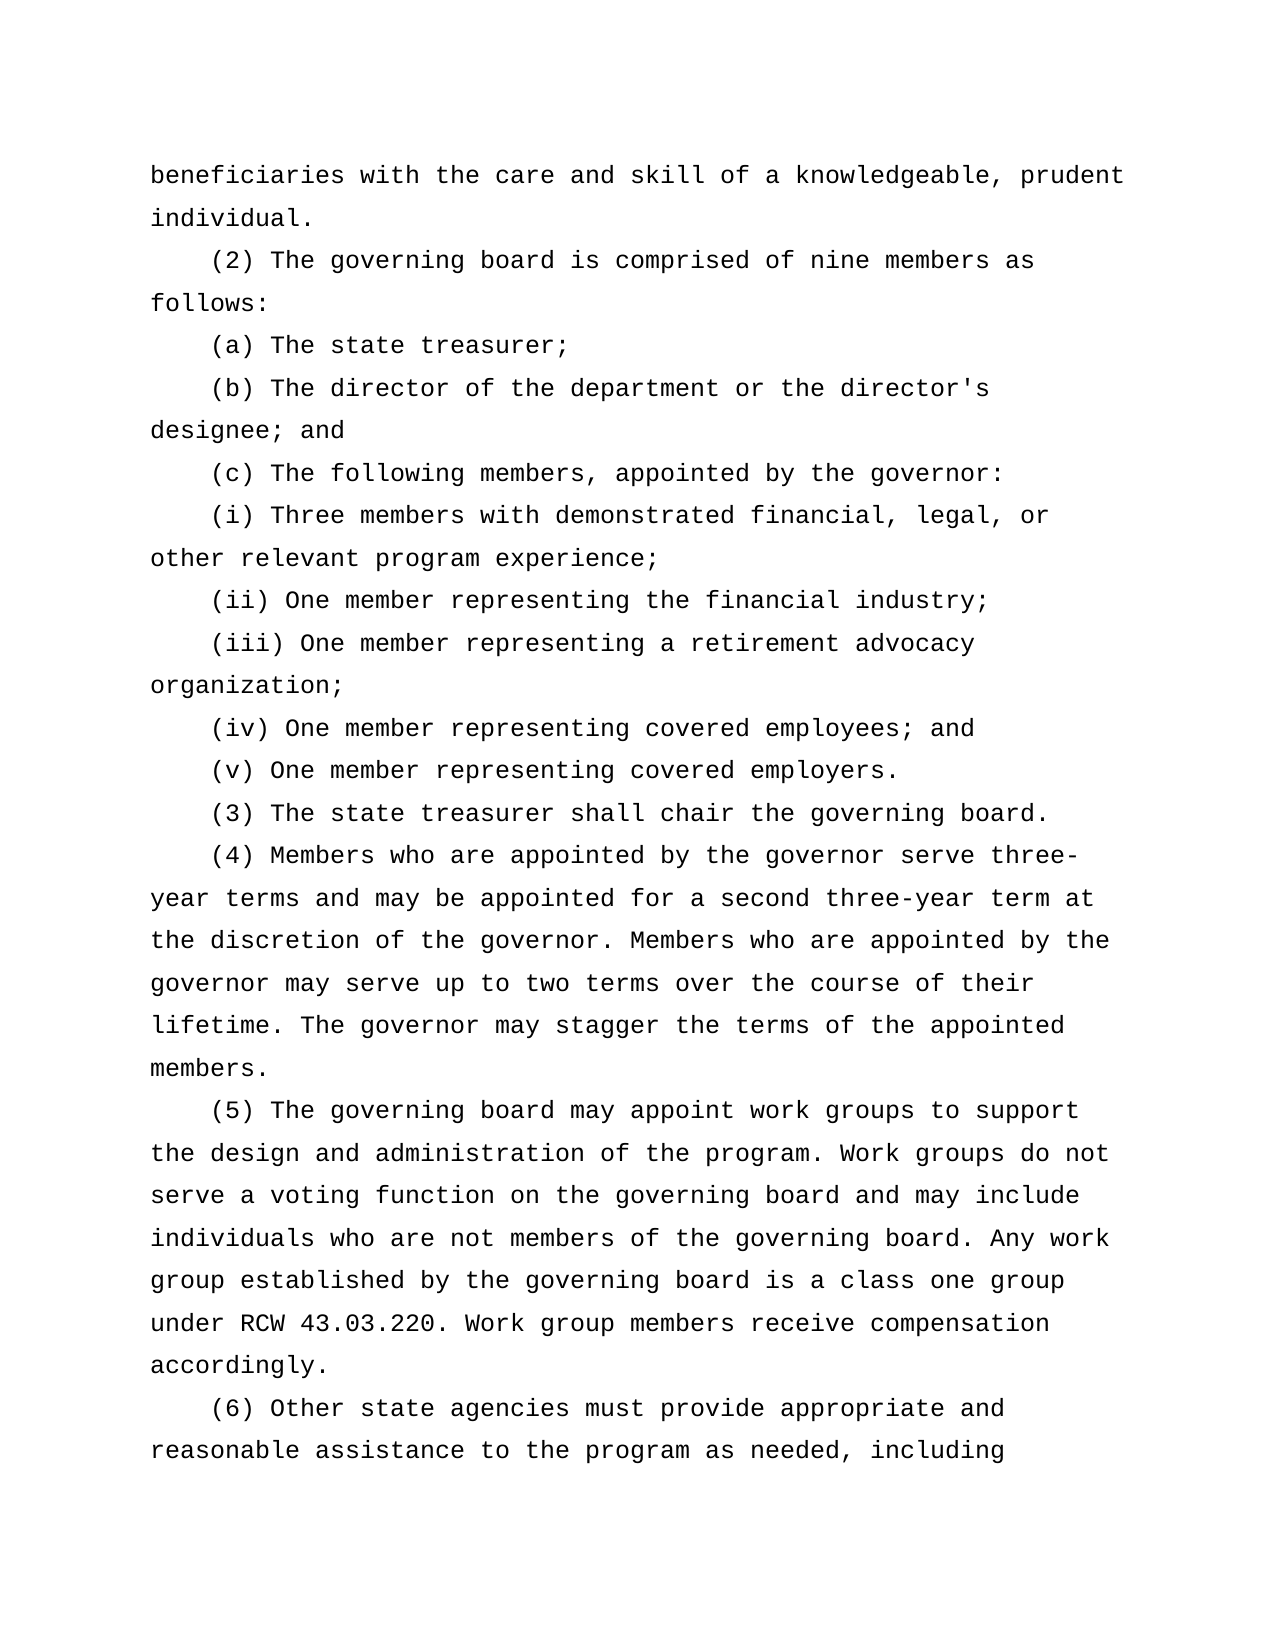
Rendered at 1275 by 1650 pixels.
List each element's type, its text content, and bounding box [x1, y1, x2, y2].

text (3) The state treasurer shall chair the governing board. [150, 787, 1125, 830]
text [150, 1382, 1125, 1467]
text (iii) One member representing a retirement advocacy organization; [150, 617, 1125, 702]
text (i) Three members with demonstrated financial, legal, or other relevant program experience; [150, 490, 1125, 575]
text (b) The director of the department or the director's designee; and [150, 362, 1125, 447]
text (c) The following members, appointed by the governor: [150, 447, 1125, 490]
text (a) The state treasurer; [150, 320, 1125, 362]
text (v) One member representing covered employers. [150, 745, 1125, 787]
text (5) The governing board may appoint work groups to support the design and administration of the program. Work groups do not serve a voting function on the governing board and may include individuals who are not members of the governing board. Any work group established by the governing board is a class one group under RCW 43.03.220. Work group members receive compensation accordingly. [150, 1085, 1125, 1382]
text (4) Members who are appointed by the governor serve three-year terms and may be appointed for a second three-year term at the discretion of the governor. Members who are appointed by the governor may serve up to two terms over the course of their lifetime. The governor may stagger the terms of the appointed members. [150, 830, 1125, 1085]
text (2) The governing board is comprised of nine members as follows: [150, 235, 1125, 320]
text (ii) One member representing the financial industry; [150, 575, 1125, 617]
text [150, 150, 1125, 235]
text (iv) One member representing covered employees; and [150, 702, 1125, 745]
